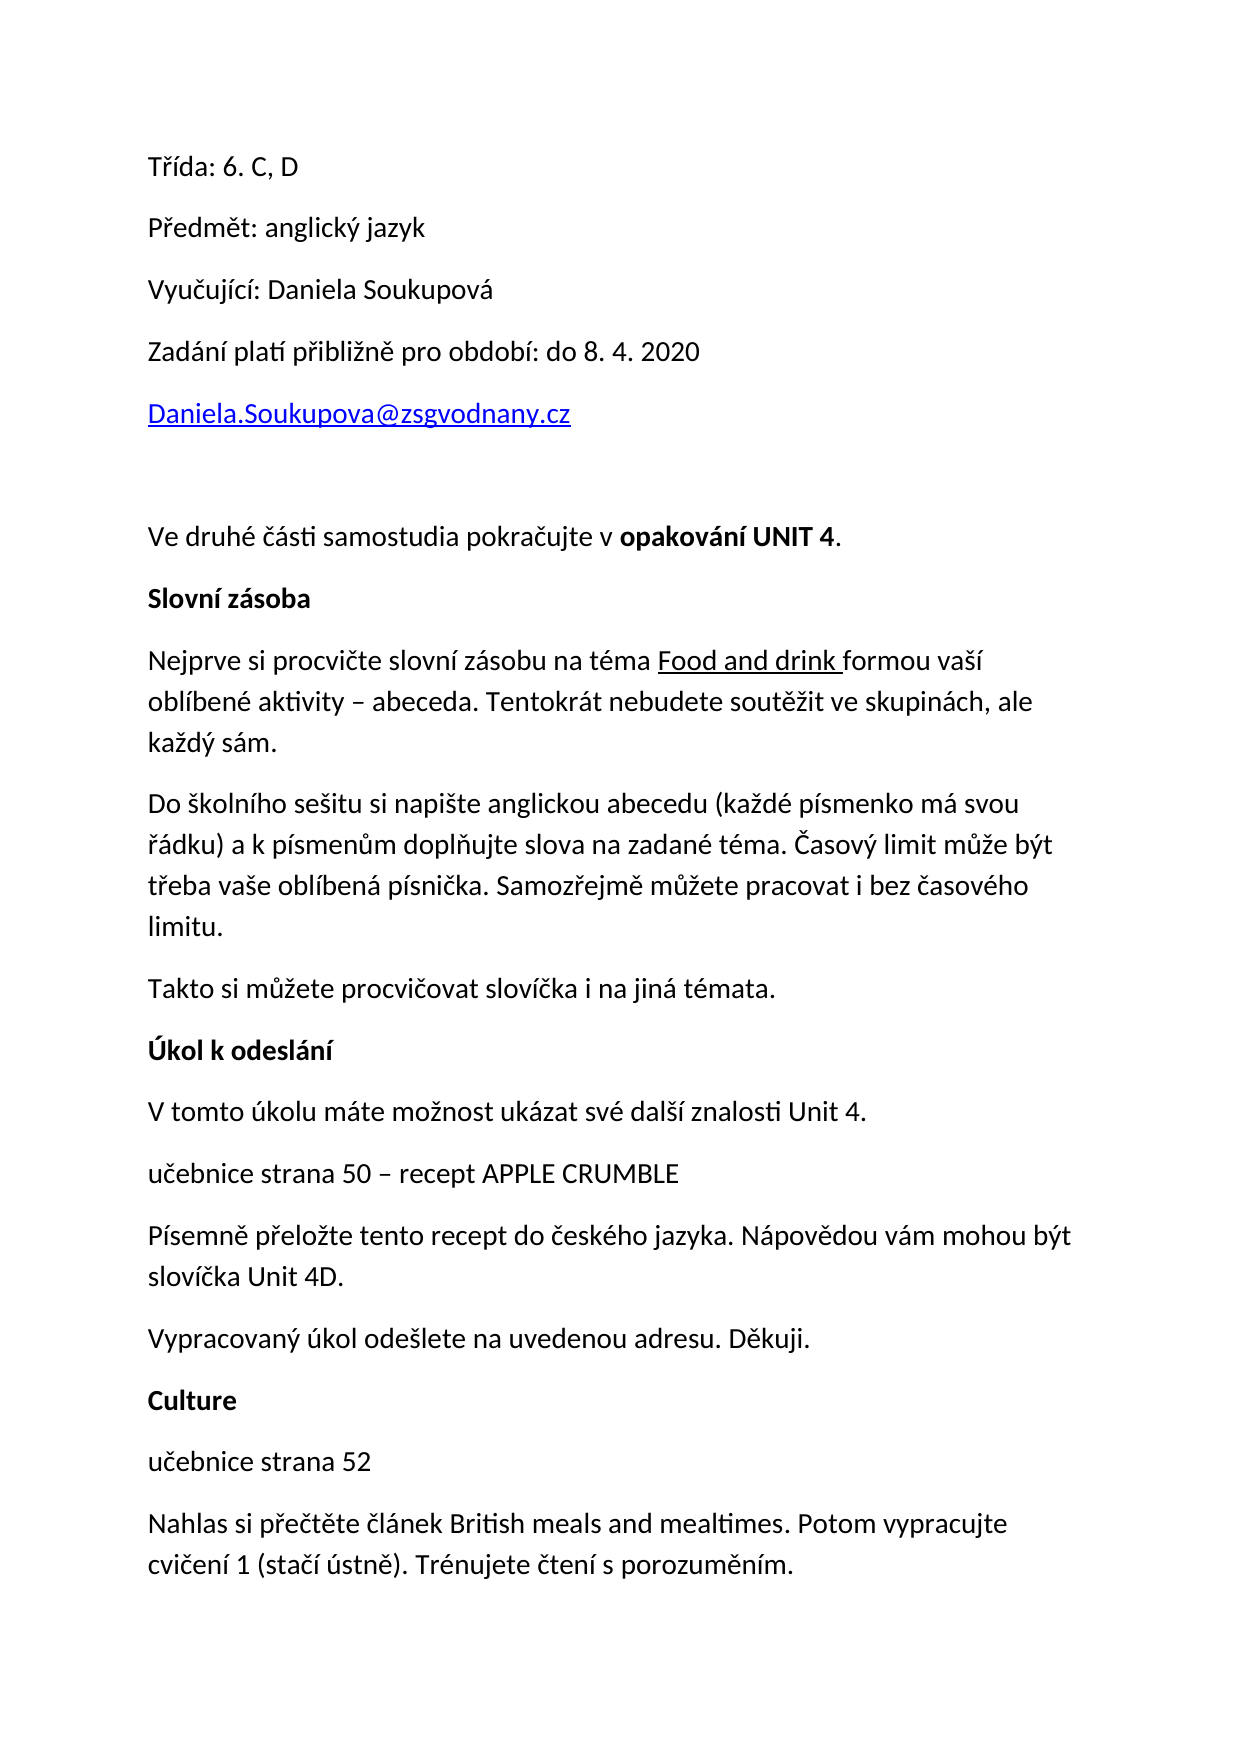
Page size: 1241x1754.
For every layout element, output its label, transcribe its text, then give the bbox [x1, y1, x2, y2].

text učebnice strana 52 [148, 1443, 1093, 1479]
text Ve druhé části samostudia pokračujte v opakování UNIT 4. [148, 518, 1093, 554]
text Slovní zásoba [148, 580, 1093, 616]
text Úkol k odeslání [148, 1032, 1093, 1067]
text Nejprve si procvičte slovní zásobu na téma Food and drink formou vaší oblíbené aktivity – abeceda. Tentokrát nebudete soutěžit ve skupinách, ale každý sám. [148, 642, 1093, 759]
text Zadání platí přibližně pro období: do 8. 4. 2020 [148, 333, 1093, 368]
text Nahlas si přečtěte článek British meals and mealtimes. Potom vypracujte cvičení 1 (stačí ústně). Trénujete čtení s porozuměním. [148, 1505, 1093, 1582]
text Písemně přeložte tento recept do českého jazyka. Nápovědou vám mohou být slovíčka Unit 4D. [148, 1217, 1093, 1294]
text Culture [148, 1382, 1093, 1417]
text Vypracovaný úkol odešlete na uvedenou adresu. Děkuji. [148, 1320, 1093, 1355]
text Předmět: anglický jazyk [148, 209, 1093, 245]
text Třída: 6. C, D [148, 148, 1093, 183]
text učebnice strana 50 – recept APPLE CRUMBLE [148, 1155, 1093, 1191]
text Daniela.Soukupova@zsgvodnany.cz [148, 395, 1093, 430]
text Takto si můžete procvičovat slovíčka i na jiná témata. [148, 970, 1093, 1006]
text V tomto úkolu máte možnost ukázat své další znalosti Unit 4. [148, 1093, 1093, 1129]
text Do školního sešitu si napište anglickou abecedu (každé písmenko má svou řádku) a k písmenům doplňujte slova na zadané téma. Časový limit může být třeba vaše oblíbená písnička. Samozřejmě můžete pracovat i bez časového limitu. [148, 785, 1093, 944]
text Vyučující: Daniela Soukupová [148, 271, 1093, 307]
